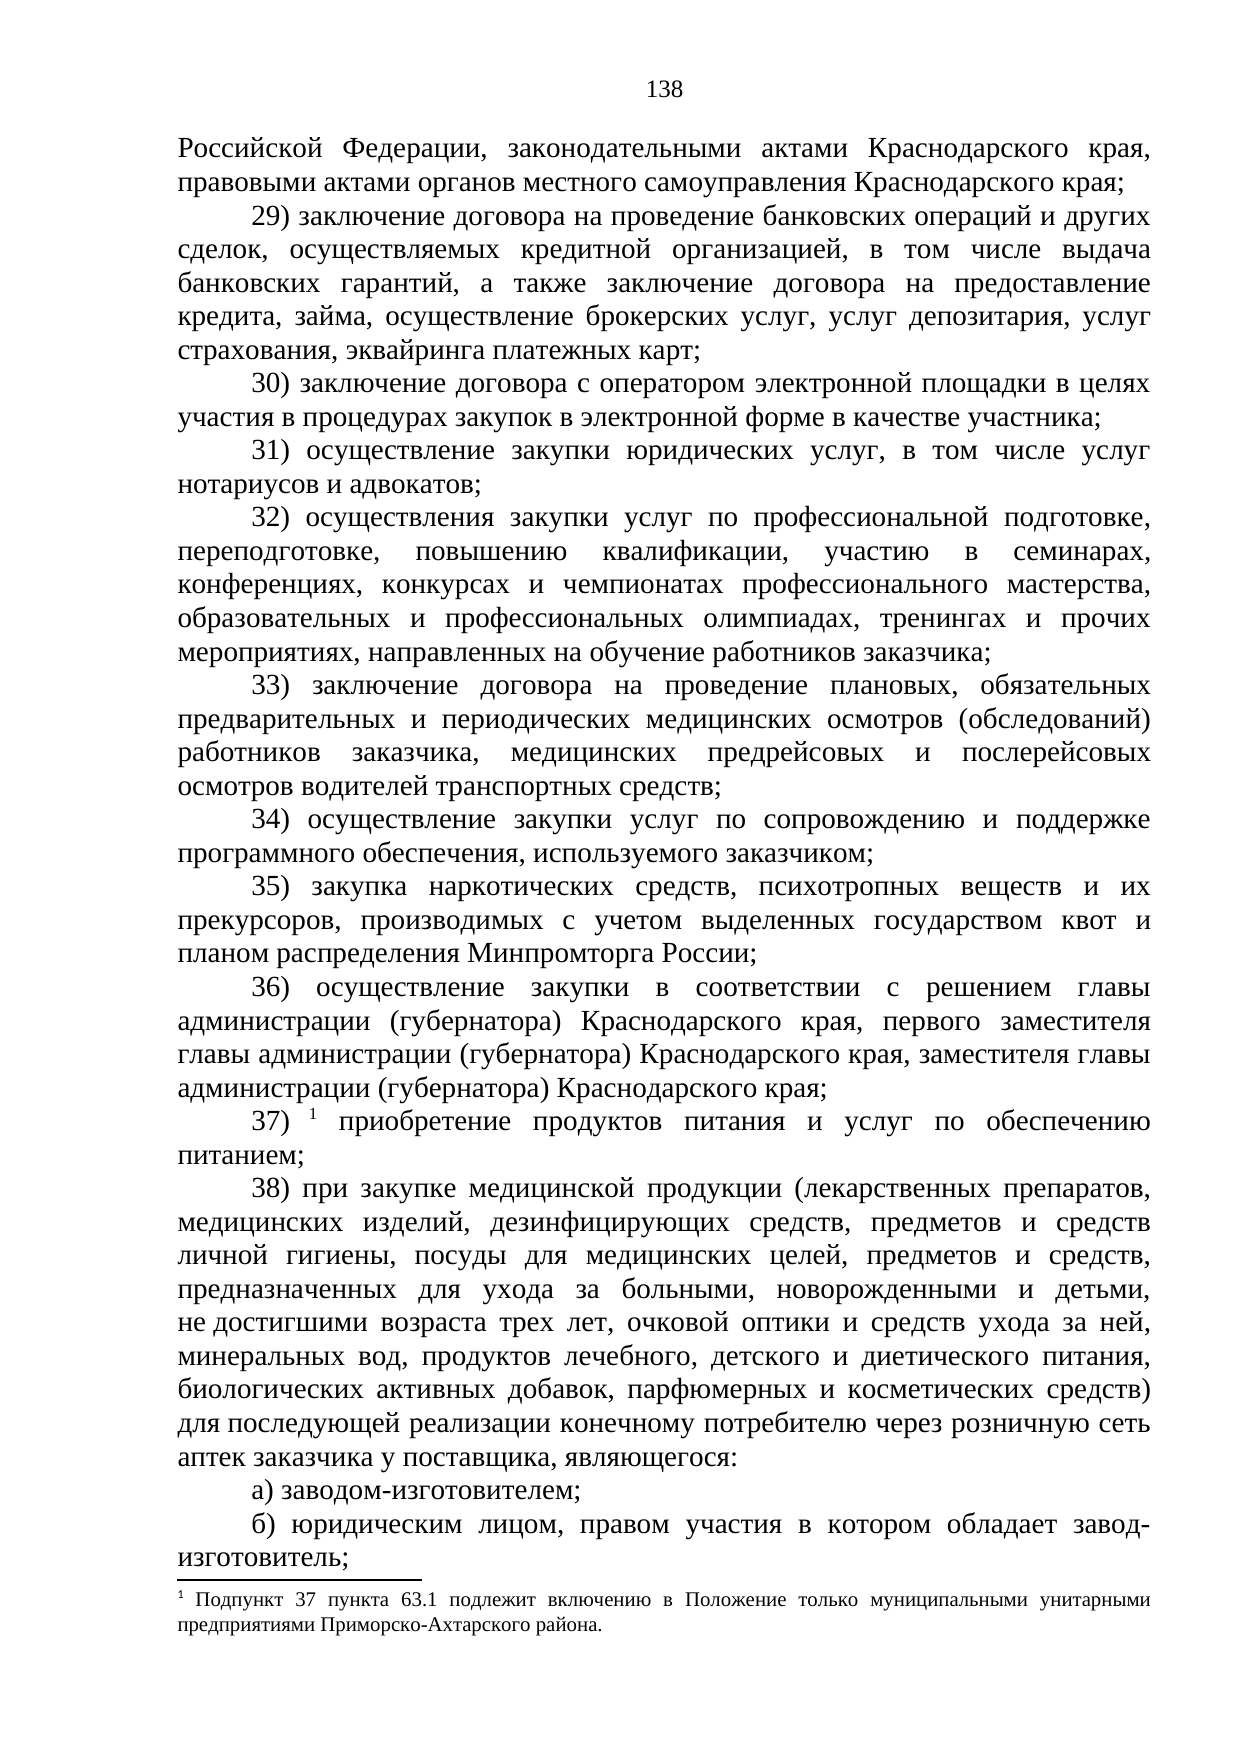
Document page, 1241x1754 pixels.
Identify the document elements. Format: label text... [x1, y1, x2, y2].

text 38) при закупке медицинской продукции (лекарственных препаратов, медицинских изделий, дезинфицирующих средств, предметов и средств личной гигиены, посуды для медицинских целей, предметов и средств, предназначенных для ухода за больными, новорожденными и детьми, не достигшими возраста трех лет, очковой оптики и средств ухода за ней, минеральных вод, продуктов лечебного, детского и диетического питания, биологических активных добавок, парфюмерных и косметических средств) для последующей реализации конечному потребителю через розничную сеть аптек заказчика у поставщика, являющегося: [177, 1170, 1152, 1472]
text 32) осуществления закупки услуг по профессиональной подготовке, переподготовке, повышению квалификации, участию в семинарах, конференциях, конкурсах и чемпионатах профессионального мастерства, образовательных и профессиональных олимпиадах, тренингах и прочих мероприятиях, направленных на обучение работников заказчика; [177, 499, 1152, 667]
text 30) заключение договора с оператором электронной площадки в целях участия в процедурах закупок в электронной форме в качестве участника; [177, 365, 1152, 432]
text 29) заключение договора на проведение банковских операций и других сделок, осуществляемых кредитной организацией, в том числе выдача банковских гарантий, а также заключение договора на предоставление кредита, займа, осуществление брокерских услуг, услуг депозитария, услуг страхования, эквайринга платежных карт; [177, 198, 1152, 365]
text 37) приобретение продуктов питания и услуг по обеспечению питанием; [177, 1103, 1152, 1170]
text 31) осуществление закупки юридических услуг, в том числе услуг нотариусов и адвокатов; [177, 432, 1152, 499]
text 36) осуществление закупки в соответствии с решением главы администрации (губернатора) Краснодарского края, первого заместителя главы администрации (губернатора) Краснодарского края, заместителя главы администрации (губернатора) Краснодарского края; [177, 969, 1152, 1103]
text а) заводом-изготовителем; [177, 1472, 1152, 1506]
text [177, 131, 1152, 198]
text 35) закупка наркотических средств, психотропных веществ и их прекурсоров, производимых с учетом выделенных государством квот и планом распределения Минпромторга России; [177, 868, 1152, 969]
text 34) осуществление закупки услуг по сопровождению и поддержке программного обеспечения, используемого заказчиком; [177, 801, 1152, 868]
text б) юридическим лицом, правом участия в котором обладает завод-изготовитель; [177, 1506, 1152, 1573]
text 33) заключение договора на проведение плановых, обязательных предварительных и периодических медицинских осмотров (обследований) работников заказчика, медицинских предрейсовых и послерейсовых осмотров водителей транспортных средств; [177, 667, 1152, 801]
